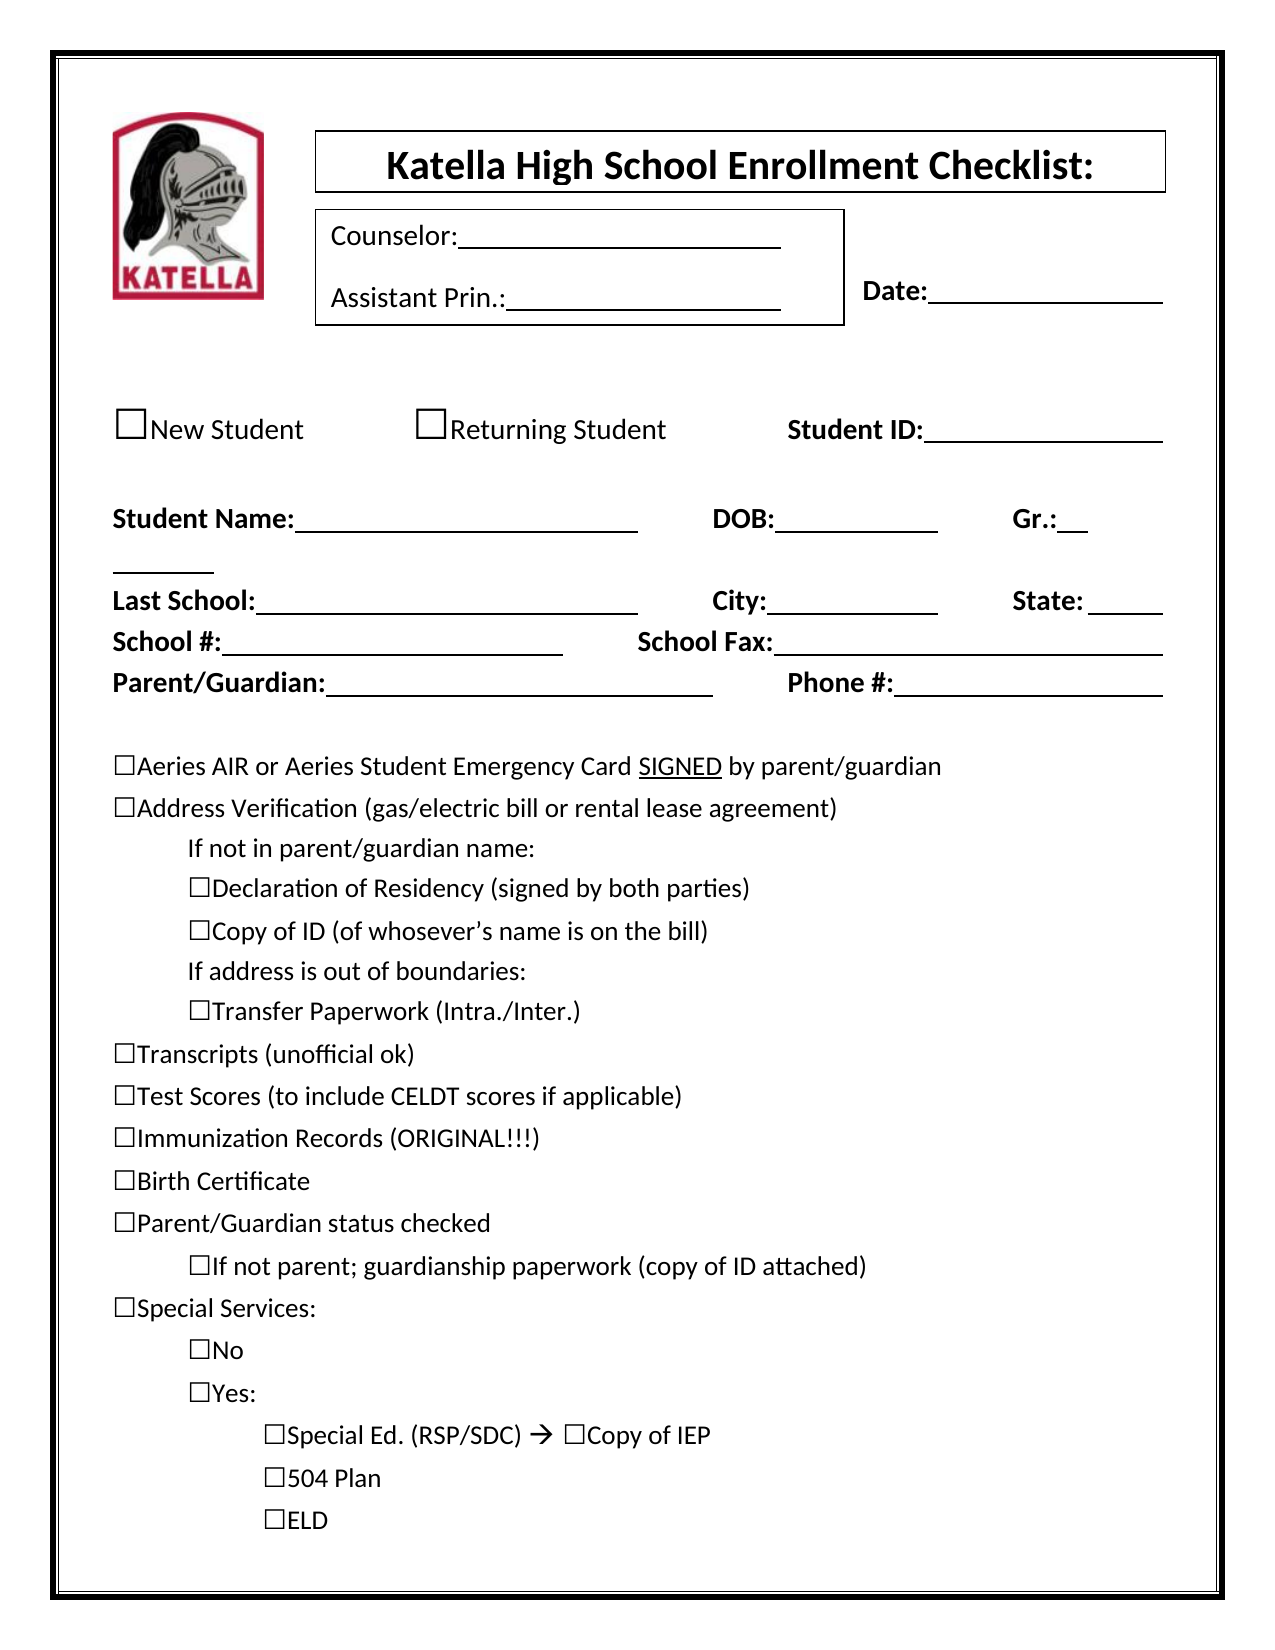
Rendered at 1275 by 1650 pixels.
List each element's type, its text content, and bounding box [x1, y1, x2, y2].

text School #: School Fax: [112, 623, 1162, 659]
text Copy of ID (of whosever’s name is on the bill) [112, 911, 1162, 948]
text 504 Plan [112, 1458, 1162, 1495]
text Yes: [112, 1373, 1162, 1410]
text Date: [112, 112, 1162, 307]
text ELD [112, 1500, 1162, 1537]
text Student Name: DOB: Gr.: [112, 501, 1162, 577]
text Immunization Records (ORIGINAL!!!) [112, 1119, 1162, 1156]
text Special Ed. (RSP/SDC) Copy of IEP [112, 1416, 1162, 1452]
text Birth Certificate [112, 1161, 1162, 1198]
text Test Scores (to include CELDT scores if applicable) [112, 1076, 1162, 1113]
text Parent/Guardian: Phone #: [112, 664, 1162, 700]
text Transcripts (unofficial ok) [112, 1034, 1162, 1071]
text Address Verification (gas/electric bill or rental lease agreement) [112, 789, 1162, 826]
text Last School: City: State: [112, 582, 1162, 618]
text New Student Returning Student Student ID: [112, 394, 1162, 451]
text Transfer Paperwork (Intra./Inter.) [112, 992, 1162, 1028]
text If address is out of boundaries: [112, 954, 1162, 987]
picture [112, 112, 264, 300]
text Special Services: [112, 1288, 1162, 1325]
text Parent/Guardian status checked [112, 1204, 1162, 1241]
text Declaration of Residency (signed by both parties) [112, 869, 1162, 906]
text If not in parent/guardian name: [112, 831, 1162, 864]
text No [112, 1331, 1162, 1368]
text Aeries AIR or Aeries Student Emergency Card SIGNED by parent/guardian [112, 746, 1162, 783]
text If not parent; guardianship paperwork (copy of ID attached) [112, 1246, 1162, 1283]
